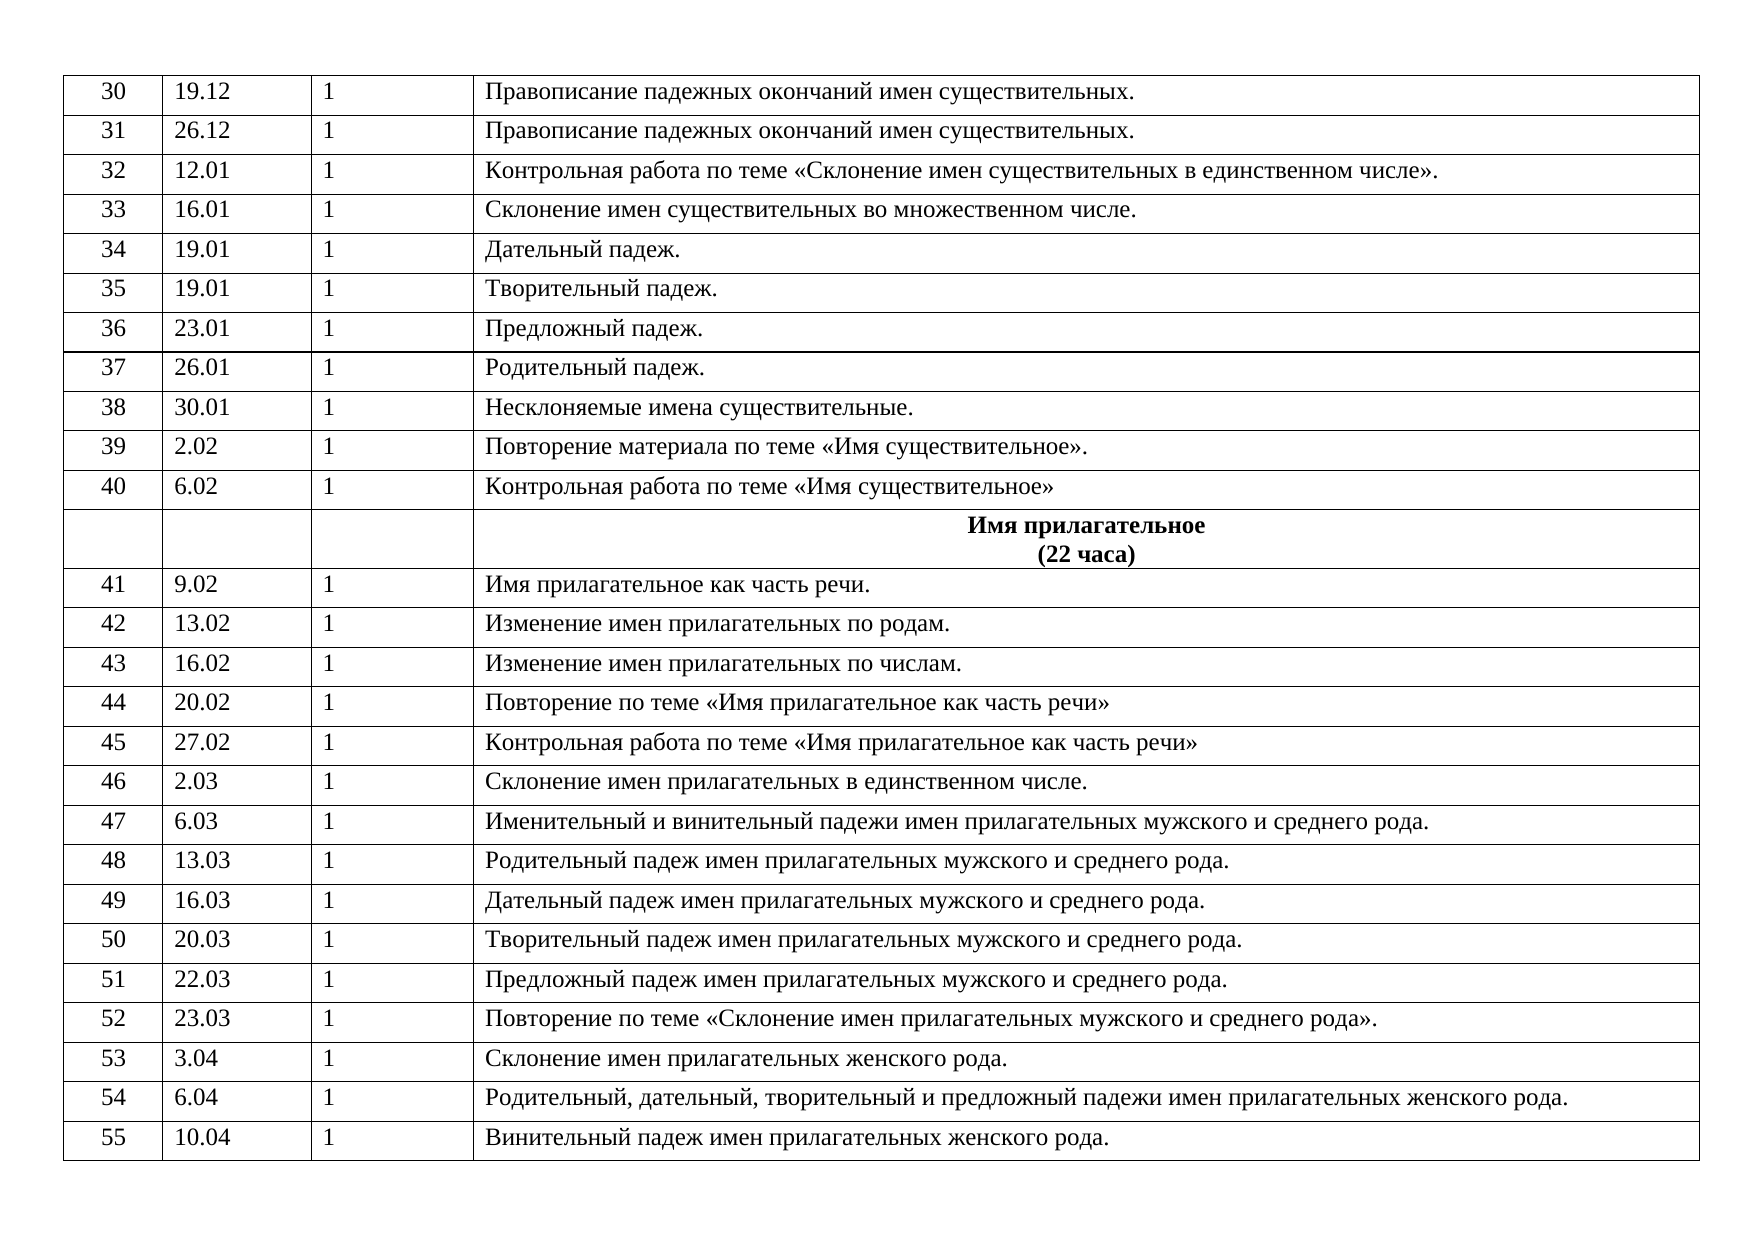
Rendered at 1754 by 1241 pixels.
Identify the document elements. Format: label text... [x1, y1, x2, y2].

table_cell 6.02 [163, 471, 311, 509]
table_cell 48 [64, 845, 162, 884]
table_cell Склонение имен существительных во множественном числе. [474, 195, 1699, 233]
table_cell 19.01 [163, 274, 311, 312]
table_cell 1 [312, 766, 473, 805]
table_cell Именительный и винительный падежи имен прилагательных мужского и среднего рода. [474, 806, 1699, 844]
table_cell 55 [64, 1122, 162, 1160]
table_cell 1 [312, 1003, 473, 1042]
table_cell Дательный падеж имен прилагательных мужского и среднего рода. [474, 885, 1699, 923]
table_cell 32 [64, 155, 162, 193]
table_cell Родительный, дательный, творительный и предложный падежи имен прилагательных женского рода. [474, 1082, 1699, 1121]
table_cell 40 [64, 471, 162, 509]
table_cell 46 [64, 766, 162, 805]
table_cell 33 [64, 195, 162, 233]
table_cell 52 [64, 1003, 162, 1042]
table_cell 1 [312, 885, 473, 923]
table_cell Предложный падеж. [474, 313, 1699, 351]
table_cell 23.01 [163, 313, 311, 351]
table_cell Изменение имен прилагательных по родам. [474, 608, 1699, 647]
table_cell Имя прилагательное (22 часа) [474, 510, 1699, 568]
table_cell 1 [312, 431, 473, 470]
table_cell 50 [64, 924, 162, 963]
table_cell 43 [64, 648, 162, 686]
table_cell Повторение по теме «Имя прилагательное как часть речи» [474, 687, 1699, 726]
table_cell 26.12 [163, 116, 311, 154]
table_cell 39 [64, 431, 162, 470]
table_cell 1 [312, 806, 473, 844]
table_cell 1 [312, 845, 473, 884]
table_cell 49 [64, 885, 162, 923]
table_cell 44 [64, 687, 162, 726]
table_cell 1 [312, 687, 473, 726]
table_cell 42 [64, 608, 162, 647]
table_cell 36 [64, 313, 162, 351]
table_cell Склонение имен прилагательных женского рода. [474, 1043, 1699, 1081]
table_cell [163, 510, 311, 568]
table_cell Повторение материала по теме «Имя существительное». [474, 431, 1699, 470]
table_cell 51 [64, 964, 162, 1002]
table_cell 1 [312, 76, 473, 114]
table_cell 9.02 [163, 569, 311, 607]
table_cell 1 [312, 1043, 473, 1081]
table_cell 20.02 [163, 687, 311, 726]
table_cell 10.04 [163, 1122, 311, 1160]
table_cell 1 [312, 155, 473, 193]
table_cell 19.12 [163, 76, 311, 114]
table_cell 1 [312, 1082, 473, 1121]
table_cell 12.01 [163, 155, 311, 193]
table_cell 2.03 [163, 766, 311, 805]
table_cell Родительный падеж имен прилагательных мужского и среднего рода. [474, 845, 1699, 884]
table_cell Контрольная работа по теме «Склонение имен существительных в единственном числе». [474, 155, 1699, 193]
table_cell 1 [312, 569, 473, 607]
table_cell Предложный падеж имен прилагательных мужского и среднего рода. [474, 964, 1699, 1002]
table_cell 1 [312, 116, 473, 154]
table_cell Родительный падеж. [474, 353, 1699, 391]
table_cell 47 [64, 806, 162, 844]
table_cell 38 [64, 392, 162, 430]
table_cell Творительный падеж имен прилагательных мужского и среднего рода. [474, 924, 1699, 963]
table_cell 1 [312, 353, 473, 391]
table_cell 53 [64, 1043, 162, 1081]
table_cell Творительный падеж. [474, 274, 1699, 312]
table_cell 26.01 [163, 353, 311, 391]
table_cell 27.02 [163, 727, 311, 765]
table_cell Контрольная работа по теме «Имя существительное» [474, 471, 1699, 509]
table_cell 54 [64, 1082, 162, 1121]
table_cell [64, 510, 162, 568]
table_cell 1 [312, 1122, 473, 1160]
table_cell 34 [64, 234, 162, 272]
table_cell 45 [64, 727, 162, 765]
table_cell 41 [64, 569, 162, 607]
table_cell 23.03 [163, 1003, 311, 1042]
table_cell 31 [64, 116, 162, 154]
table_cell Несклоняемые имена существительные. [474, 392, 1699, 430]
table_cell 1 [312, 964, 473, 1002]
table_cell 13.02 [163, 608, 311, 647]
table_cell Изменение имен прилагательных по числам. [474, 648, 1699, 686]
table_cell 6.03 [163, 806, 311, 844]
table_cell 1 [312, 924, 473, 963]
table_cell 35 [64, 274, 162, 312]
table_cell Правописание падежных окончаний имен существительных. [474, 76, 1699, 114]
table_cell 16.02 [163, 648, 311, 686]
table_cell Имя прилагательное как часть речи. [474, 569, 1699, 607]
table_cell 2.02 [163, 431, 311, 470]
table_cell 22.03 [163, 964, 311, 1002]
table_cell 1 [312, 313, 473, 351]
table_cell Повторение по теме «Склонение имен прилагательных мужского и среднего рода». [474, 1003, 1699, 1042]
table_cell Винительный падеж имен прилагательных женского рода. [474, 1122, 1699, 1160]
table_cell 1 [312, 727, 473, 765]
table_cell 30.01 [163, 392, 311, 430]
table_cell Правописание падежных окончаний имен существительных. [474, 116, 1699, 154]
table_cell 16.03 [163, 885, 311, 923]
table_cell 6.04 [163, 1082, 311, 1121]
table_cell 1 [312, 234, 473, 272]
table_cell 16.01 [163, 195, 311, 233]
table_cell 20.03 [163, 924, 311, 963]
table_cell 30 [64, 76, 162, 114]
table_cell 19.01 [163, 234, 311, 272]
table_cell 3.04 [163, 1043, 311, 1081]
table_cell Дательный падеж. [474, 234, 1699, 272]
table_cell 1 [312, 471, 473, 509]
table_cell 1 [312, 608, 473, 647]
table_cell 1 [312, 195, 473, 233]
table_cell 13.03 [163, 845, 311, 884]
table_cell 1 [312, 648, 473, 686]
table_cell [312, 510, 473, 568]
table_cell 37 [64, 353, 162, 391]
table_cell 1 [312, 392, 473, 430]
table_cell Контрольная работа по теме «Имя прилагательное как часть речи» [474, 727, 1699, 765]
table_cell 1 [312, 274, 473, 312]
table_cell Склонение имен прилагательных в единственном числе. [474, 766, 1699, 805]
